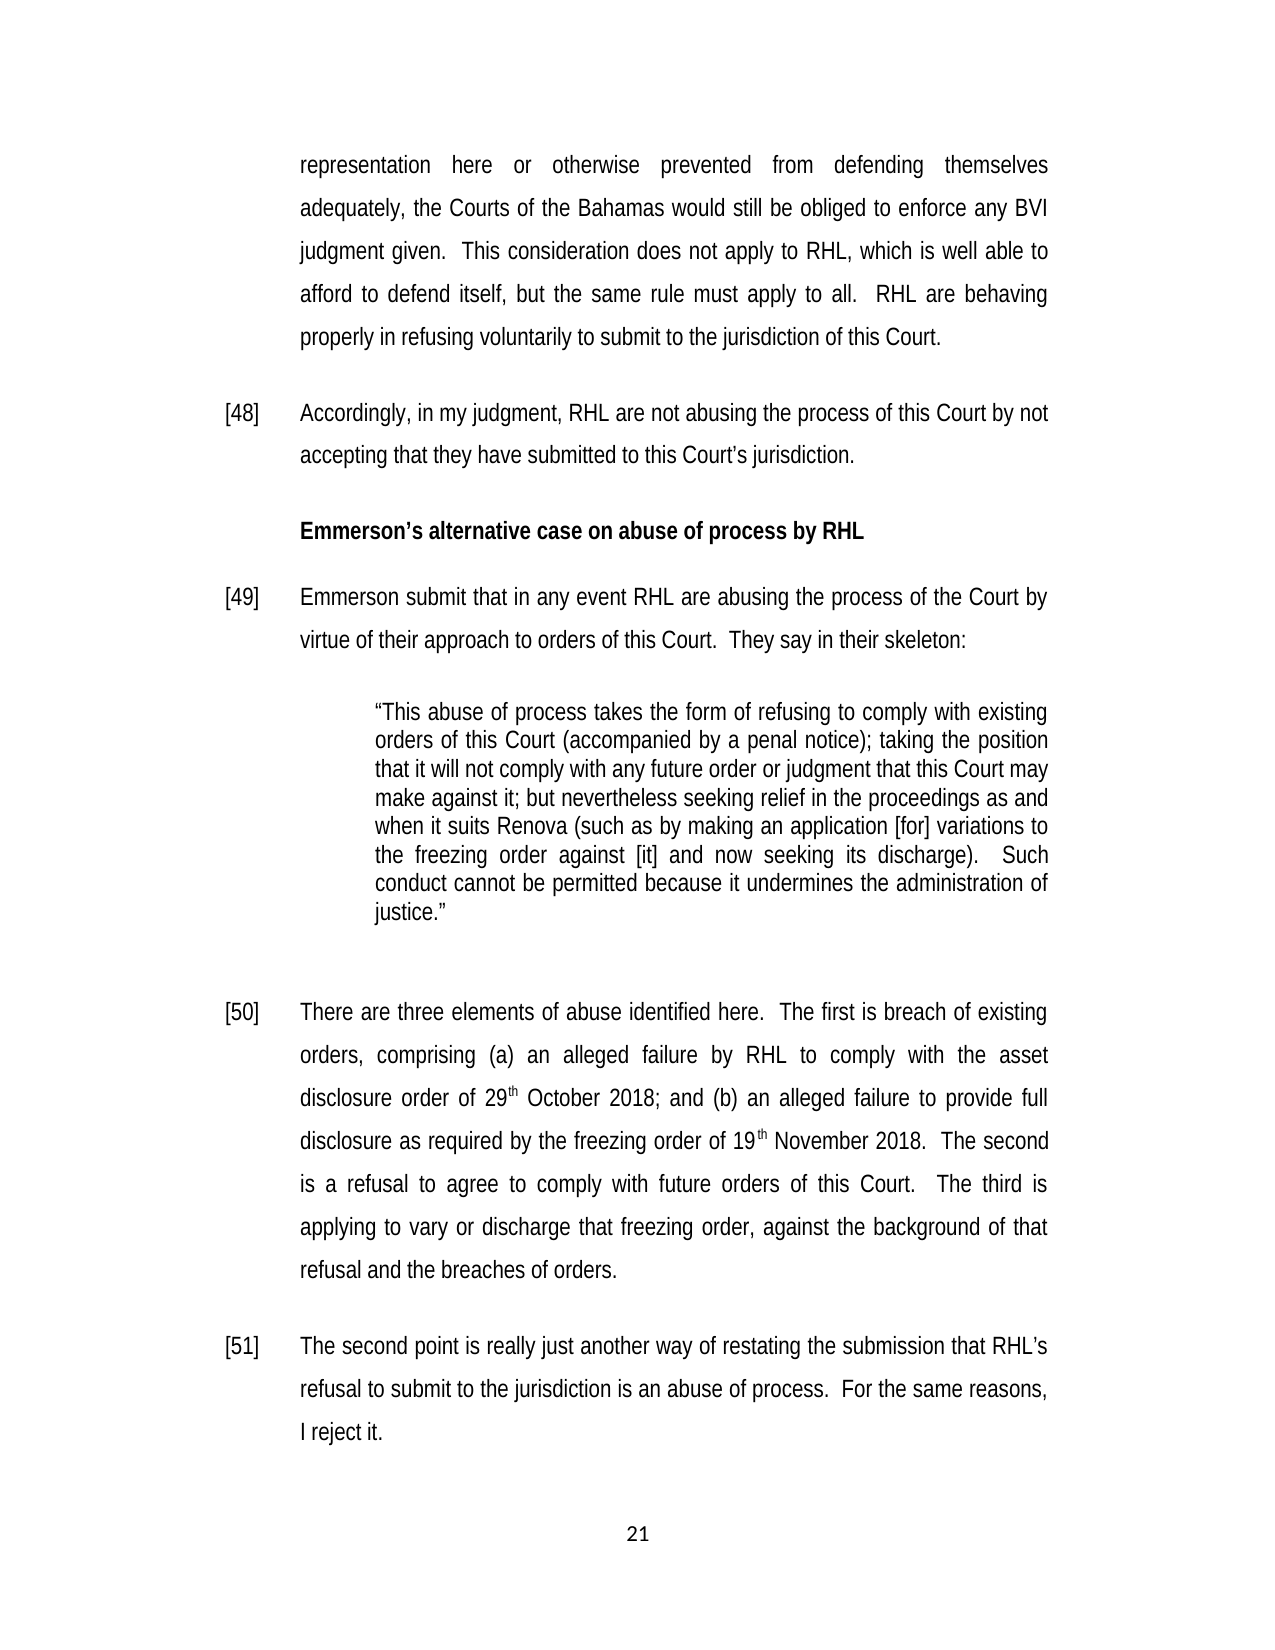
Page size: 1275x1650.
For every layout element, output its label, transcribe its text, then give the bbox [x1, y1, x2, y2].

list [225, 150, 1050, 350]
list Accordingly, in my judgment, RHL are not abusing the process of this Court by not accepting that they have submitted to this Court’s jurisdiction. [225, 397, 1050, 469]
list Emmerson’s alternative case on abuse of process by RHL [300, 516, 1050, 545]
list The second point is really just another way of restating the submission that RHL’s refusal to submit to the jurisdiction is an abuse of process. For the same reasons, I reject it. [225, 1331, 1050, 1445]
list “This abuse of process takes the form of refusing to comply with existing orders of this Court (accompanied by a penal notice); taking the position that it will not comply with any future order or judgment that this Court may make against it; but nevertheless seeking relief in the proceedings as and when it suits Renova (such as by making an application [for] variations to the freezing order against [it] and now seeking its discharge). Such conduct cannot be permitted because it undermines the administration of justice.” [375, 697, 1050, 926]
list There are three elements of abuse identified here. The first is breach of existing orders, comprising (a) an alleged failure by RHL to comply with the asset disclosure order of 29th October 2018; and (b) an alleged failure to provide full disclosure as required by the freezing order of 19th November 2018. The second is a refusal to agree to comply with future orders of this Court. The third is applying to vary or discharge that freezing order, against the background of that refusal and the breaches of orders. [225, 997, 1050, 1283]
list Emmerson submit that in any event RHL are abusing the process of the Court by virtue of their approach to orders of this Court. They say in their skeleton: [225, 582, 1050, 654]
